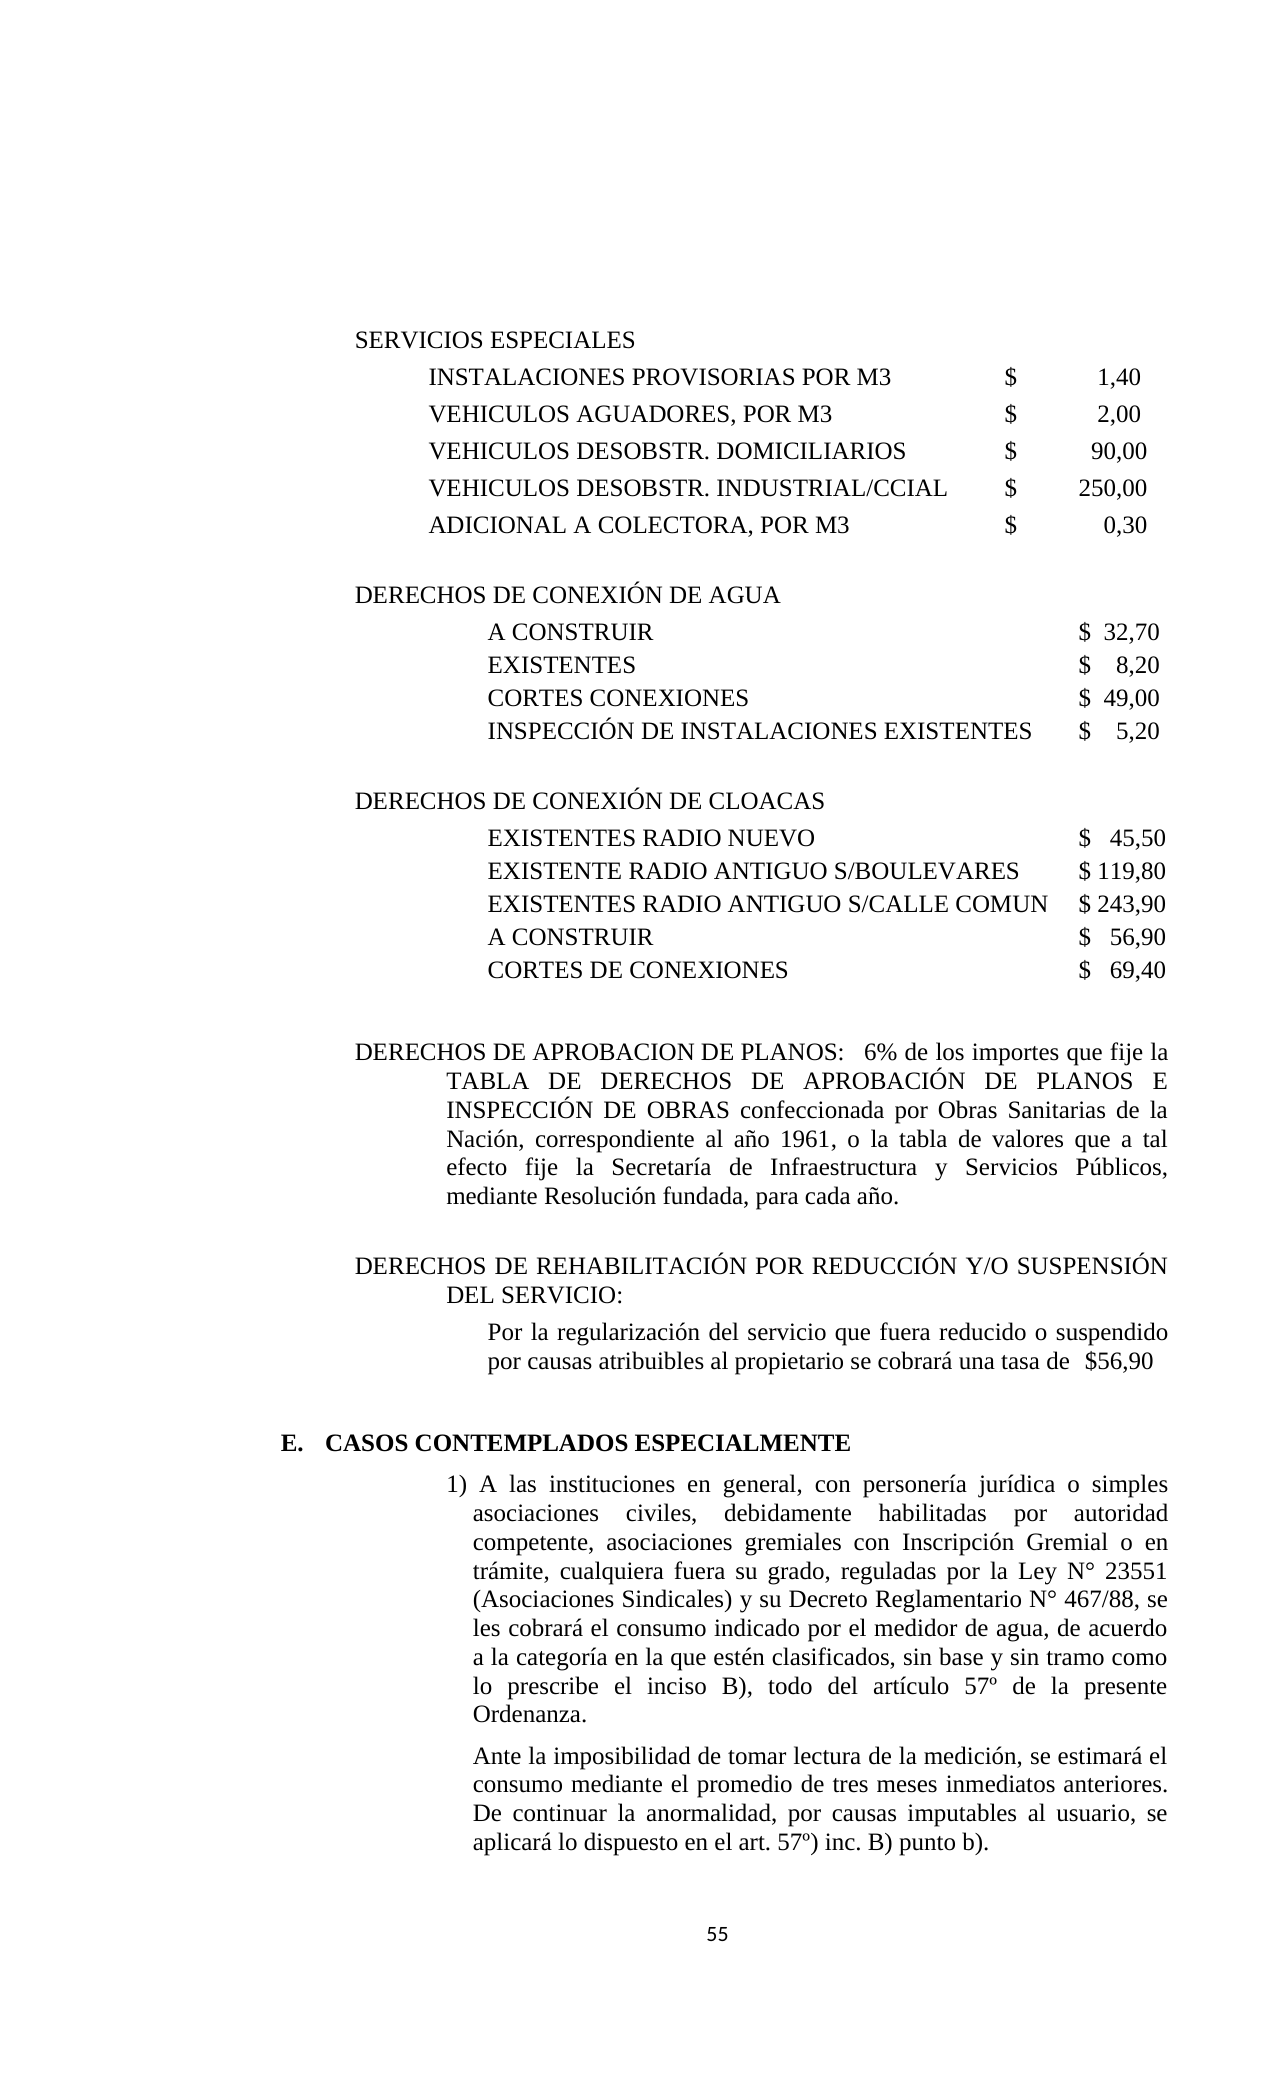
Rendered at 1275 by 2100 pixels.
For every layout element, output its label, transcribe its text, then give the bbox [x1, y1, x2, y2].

text A CONSTRUIR $ 56,90 [487, 922, 1169, 951]
text INSPECCIÓN DE INSTALACIONES EXISTENTES $ 5,20 [487, 716, 1169, 745]
list CASOS CONTEMPLADOS ESPECIALMENTE [281, 1428, 1169, 1457]
text CORTES DE CONEXIONES $ 69,40 [487, 955, 1169, 984]
text SERVICIOS ESPECIALES [354, 325, 1169, 354]
text INSTALACIONES PROVISORIAS POR M3 $ 1,40 [428, 362, 1169, 391]
text VEHICULOS DESOBSTR. INDUSTRIAL/CCIAL $ 250,00 [428, 473, 1169, 502]
text Por la regularización del servicio que fuera reducido o suspendido por causas atribuibles al propietario se cobrará una tasa de $56,90 [487, 1317, 1169, 1374]
text A CONSTRUIR $ 32,70 [487, 617, 1169, 646]
text DERECHOS DE CONEXIÓN DE CLOACAS [354, 786, 1169, 815]
text DERECHOS DE REHABILITACIÓN POR REDUCCIÓN Y/O SUSPENSIÓN DEL SERVICIO: [354, 1251, 1169, 1309]
text CORTES CONEXIONES $ 49,00 [487, 683, 1169, 712]
text Ante la imposibilidad de tomar lectura de la medición, se estimará el consumo mediante el promedio de tres meses inmediatos anteriores. De continuar la anormalidad, por causas imputables al usuario, se aplicará lo dispuesto en el art. 57º) inc. B) punto b). [473, 1741, 1169, 1856]
text DERECHOS DE CONEXIÓN DE AGUA [354, 580, 1169, 609]
text DERECHOS DE APROBACION DE PLANOS: 6% de los importes que fije la TABLA DE DERECHOS DE APROBACIÓN DE PLANOS E INSPECCIÓN DE OBRAS confeccionada por Obras Sanitarias de la Nación, correspondiente al año 1961, o la tabla de valores que a tal efecto fije la Secretaría de Infraestructura y Servicios Públicos, mediante Resolución fundada, para cada año. [354, 1037, 1169, 1210]
text EXISTENTES RADIO ANTIGUO S/CALLE COMUN $ 243,90 [487, 889, 1169, 918]
text VEHICULOS AGUADORES, POR M3 $ 2,00 [428, 399, 1169, 428]
text EXISTENTES RADIO NUEVO $ 45,50 [487, 823, 1169, 852]
text EXISTENTES $ 8,20 [487, 650, 1169, 679]
text VEHICULOS DESOBSTR. DOMICILIARIOS $ 90,00 [428, 436, 1169, 465]
text ADICIONAL A COLECTORA, POR M3 $ 0,30 [428, 510, 1169, 539]
text EXISTENTE RADIO ANTIGUO S/BOULEVARES $ 119,80 [487, 856, 1169, 885]
text 1) A las instituciones en general, con personería jurídica o simples asociaciones civiles, debidamente habilitadas por autoridad competente, asociaciones gremiales con Inscripción Gremial o en trámite, cualquiera fuera su grado, reguladas por la Ley N° 23551 (Asociaciones Sindicales) y su Decreto Reglamentario N° 467/88, se les cobrará el consumo indicado por el medidor de agua, de acuerdo a la categoría en la que estén clasificados, sin base y sin tramo como lo prescribe el inciso B), todo del artículo 57º de la presente Ordenanza. [446, 1469, 1169, 1728]
